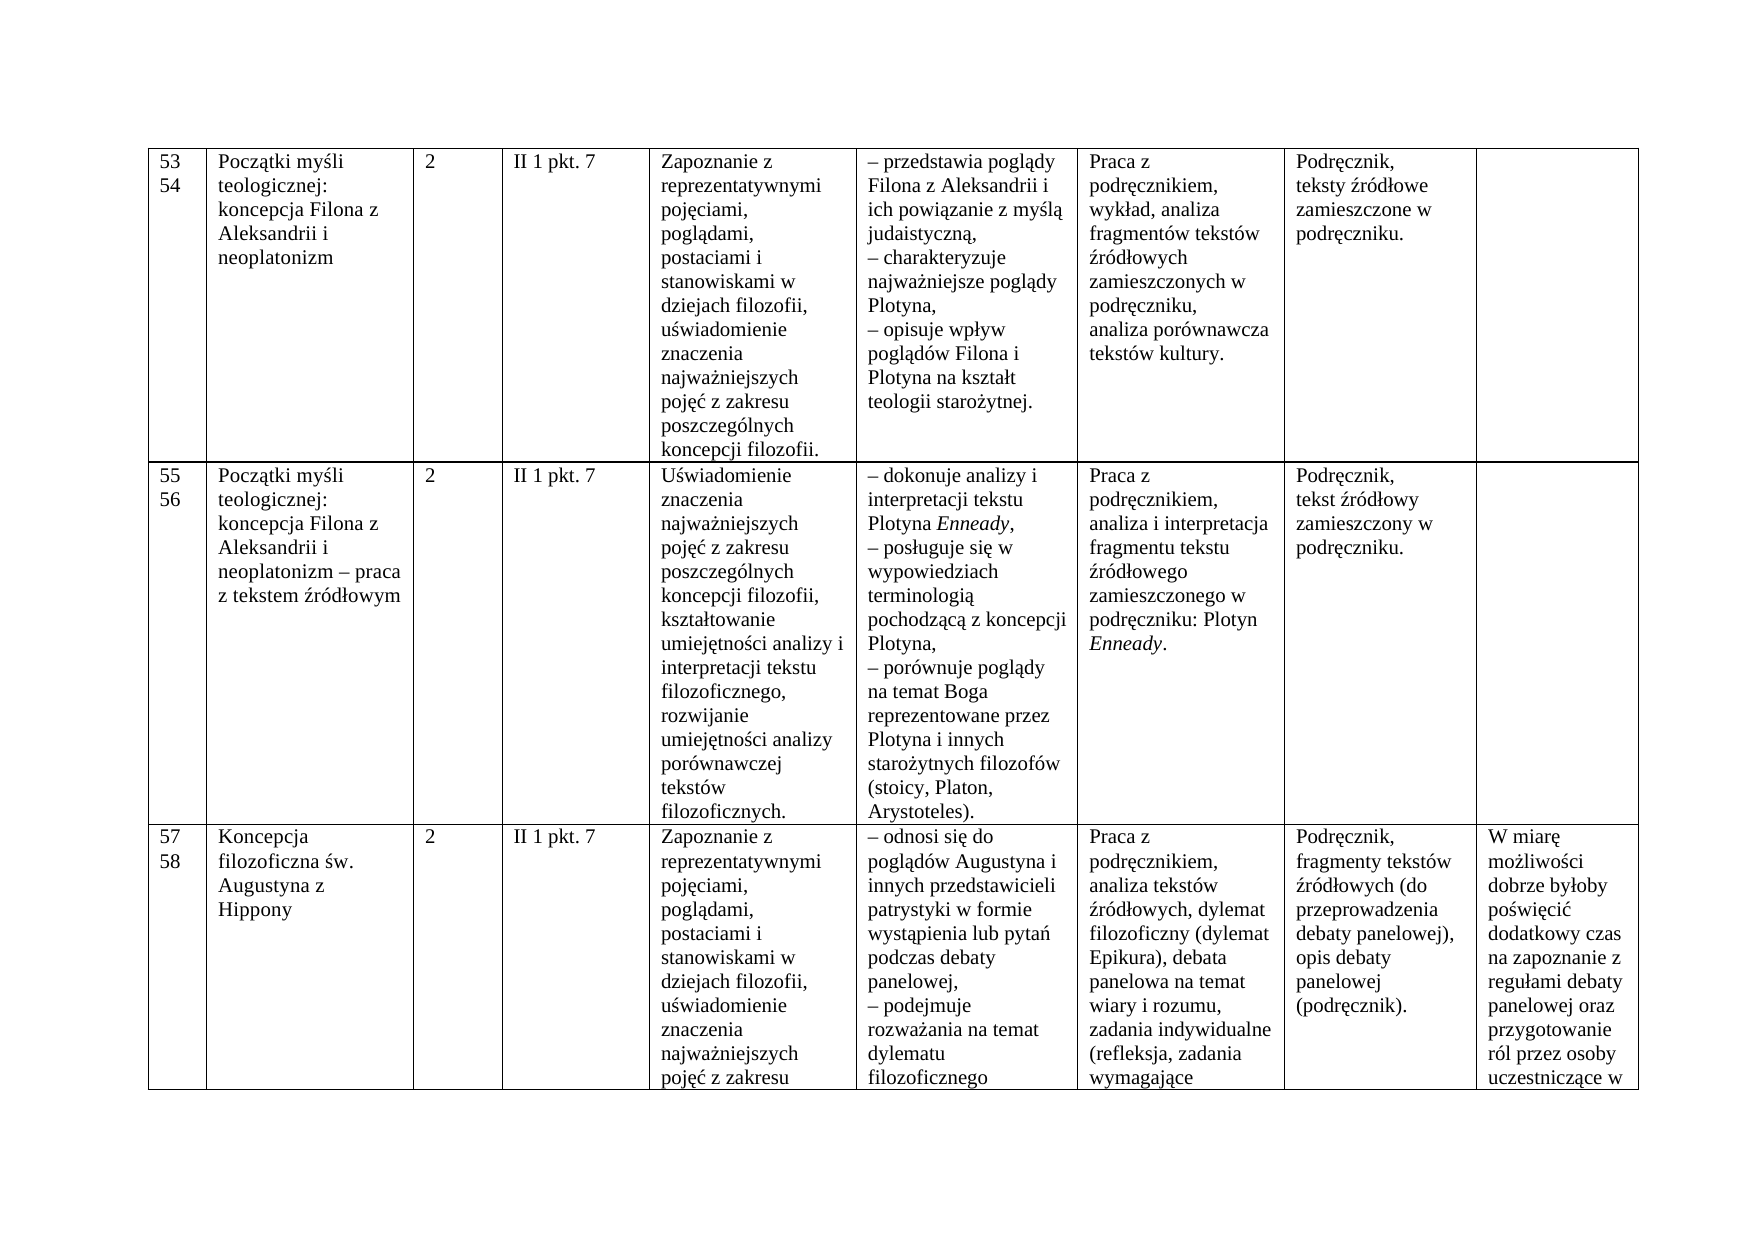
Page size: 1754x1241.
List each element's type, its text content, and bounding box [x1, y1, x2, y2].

table_cell [1477, 463, 1638, 823]
table_cell 2 [414, 463, 502, 823]
table_cell 57 58 [149, 825, 206, 1089]
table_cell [1078, 825, 1284, 1089]
table_cell II 1 pkt. 7 [503, 149, 649, 461]
table_cell II 1 pkt. 7 [503, 825, 649, 1089]
table_cell Uświadomienie znaczenia najważniejszych pojęć z zakresu poszczególnych koncepcji filozofii, kształtowanie umiejętności analizy i interpretacji tekstu filozoficznego, rozwijanie umiejętności analizy porównawczej tekstów filozoficznych. [650, 463, 856, 823]
table_cell Praca z podręcznikiem, wykład, analiza fragmentów tekstów źródłowych zamieszczonych w podręczniku, analiza porównawcza tekstów kultury. [1078, 149, 1284, 461]
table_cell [1477, 825, 1638, 1089]
table_cell Podręcznik, teksty źródłowe zamieszczone w podręczniku. [1285, 149, 1476, 461]
table_cell 53 54 [149, 149, 206, 461]
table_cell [857, 825, 1077, 1089]
table_cell [1477, 149, 1638, 461]
table_cell 2 [414, 149, 502, 461]
table_cell – przedstawia poglądy Filona z Aleksandrii i ich powiązanie z myślą judaistyczną, – charakteryzuje najważniejsze poglądy Plotyna, – opisuje wpływ poglądów Filona i Plotyna na kształt teologii starożytnej. [857, 149, 1077, 461]
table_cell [1285, 825, 1476, 1089]
table_cell 2 [414, 825, 502, 1089]
table_cell Podręcznik, tekst źródłowy zamieszczony w podręczniku. [1285, 463, 1476, 823]
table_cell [207, 825, 413, 1089]
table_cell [650, 825, 856, 1089]
table_cell II 1 pkt. 7 [503, 463, 649, 823]
table_cell Praca z podręcznikiem, analiza i interpretacja fragmentu tekstu źródłowego zamieszczonego w podręczniku: Plotyn Enneady. [1078, 463, 1284, 823]
table_cell Początki myśli teologicznej: koncepcja Filona z Aleksandrii i neoplatonizm – praca z tekstem źródłowym [207, 463, 413, 823]
table_cell Początki myśli teologicznej: koncepcja Filona z Aleksandrii i neoplatonizm [207, 149, 413, 461]
table_cell 55 56 [149, 463, 206, 823]
table_cell – dokonuje analizy i interpretacji tekstu Plotyna Enneady, – posługuje się w wypowiedziach terminologią pochodzącą z koncepcji Plotyna, – porównuje poglądy na temat Boga reprezentowane przez Plotyna i innych starożytnych filozofów (stoicy, Platon, Arystoteles). [857, 463, 1077, 823]
